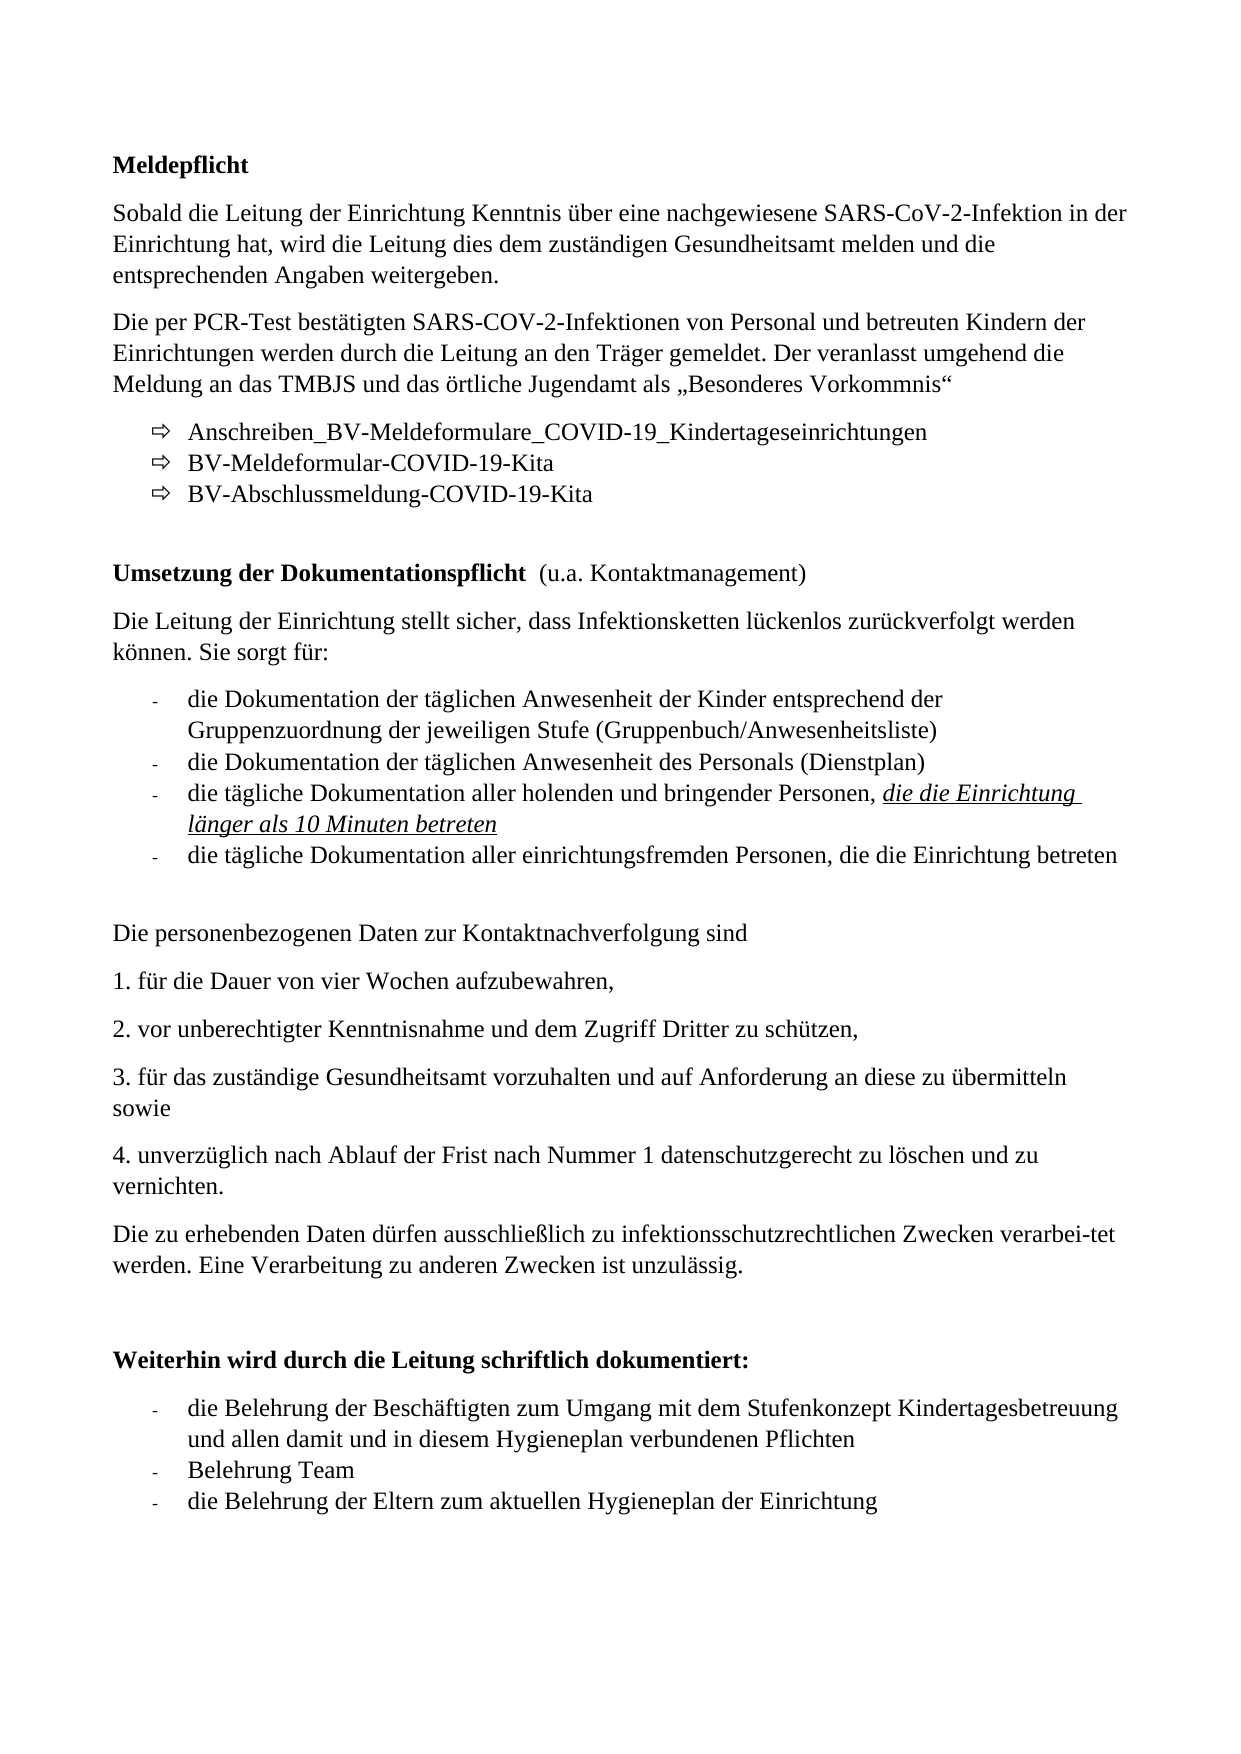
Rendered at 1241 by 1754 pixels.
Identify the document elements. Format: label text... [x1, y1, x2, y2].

text Die personenbezogenen Daten zur Kontaktnachverfolgung sind [112, 918, 1128, 947]
text Sobald die Leitung der Einrichtung Kenntnis über eine nachgewiesene SARS-CoV-2-Infektion in der Einrichtung hat, wird die Leitung dies dem zuständigen Gesundheitsamt melden und die entsprechenden Angaben weitergeben. [112, 198, 1128, 288]
text Die zu erhebenden Daten dürfen ausschließlich zu infektionsschutzrechtlichen Zwecken verarbei-tet werden. Eine Verarbeitung zu anderen Zwecken ist unzulässig. [112, 1219, 1128, 1279]
list die Belehrung der Eltern zum aktuellen Hygieneplan der Einrichtung [150, 1486, 1128, 1515]
list die Belehrung der Beschäftigten zum Umgang mit dem Stufenkonzept Kindertagesbetreuung und allen damit und in diesem Hygieneplan verbundenen Pflichten [150, 1393, 1128, 1453]
list die Dokumentation der täglichen Anwesenheit der Kinder entsprechend der Gruppenzuordnung der jeweiligen Stufe (Gruppenbuch/Anwesenheitsliste) [150, 684, 1128, 744]
list BV-Abschlussmeldung-COVID-19-Kita [150, 479, 1128, 508]
text 2. vor unberechtigter Kenntnisnahme und dem Zugriff Dritter zu schützen, [112, 1014, 1128, 1043]
list Anschreiben_BV-Meldeformulare_COVID-19_Kindertageseinrichtungen [150, 417, 1128, 446]
text Die Leitung der Einrichtung stellt sicher, dass Infektionsketten lückenlos zurückverfolgt werden können. Sie sorgt für: [112, 606, 1128, 666]
list Belehrung Team [150, 1455, 1128, 1484]
list die tägliche Dokumentation aller holenden und bringender Personen, die die Einrichtung länger als 10 Minuten betreten [150, 778, 1128, 837]
text Umsetzung der Dokumentationspflicht (u.a. Kontaktmanagement) [112, 558, 1128, 587]
text Die per PCR-Test bestätigten SARS-COV-2-Infektionen von Personal und betreuten Kindern der Einrichtungen werden durch die Leitung an den Träger gemeldet. Der veranlasst umgehend die Meldung an das TMBJS und das örtliche Jugendamt als „Besonderes Vorkommnis“ [112, 307, 1128, 398]
text 4. unverzüglich nach Ablauf der Frist nach Nummer 1 datenschutzgerecht zu löschen und zu vernichten. [112, 1140, 1128, 1200]
text Meldepflicht [112, 150, 1128, 179]
text 1. für die Dauer von vier Wochen aufzubewahren, [112, 966, 1128, 995]
list BV-Meldeformular-COVID-19-Kita [150, 448, 1128, 477]
list die tägliche Dokumentation aller einrichtungsfremden Personen, die die Einrichtung betreten [150, 840, 1128, 868]
text 3. für das zuständige Gesundheitsamt vorzuhalten und auf Anforderung an diese zu übermitteln sowie [112, 1062, 1128, 1121]
text Weiterhin wird durch die Leitung schriftlich dokumentiert: [112, 1346, 1128, 1374]
list die Dokumentation der täglichen Anwesenheit des Personals (Dienstplan) [150, 747, 1128, 775]
